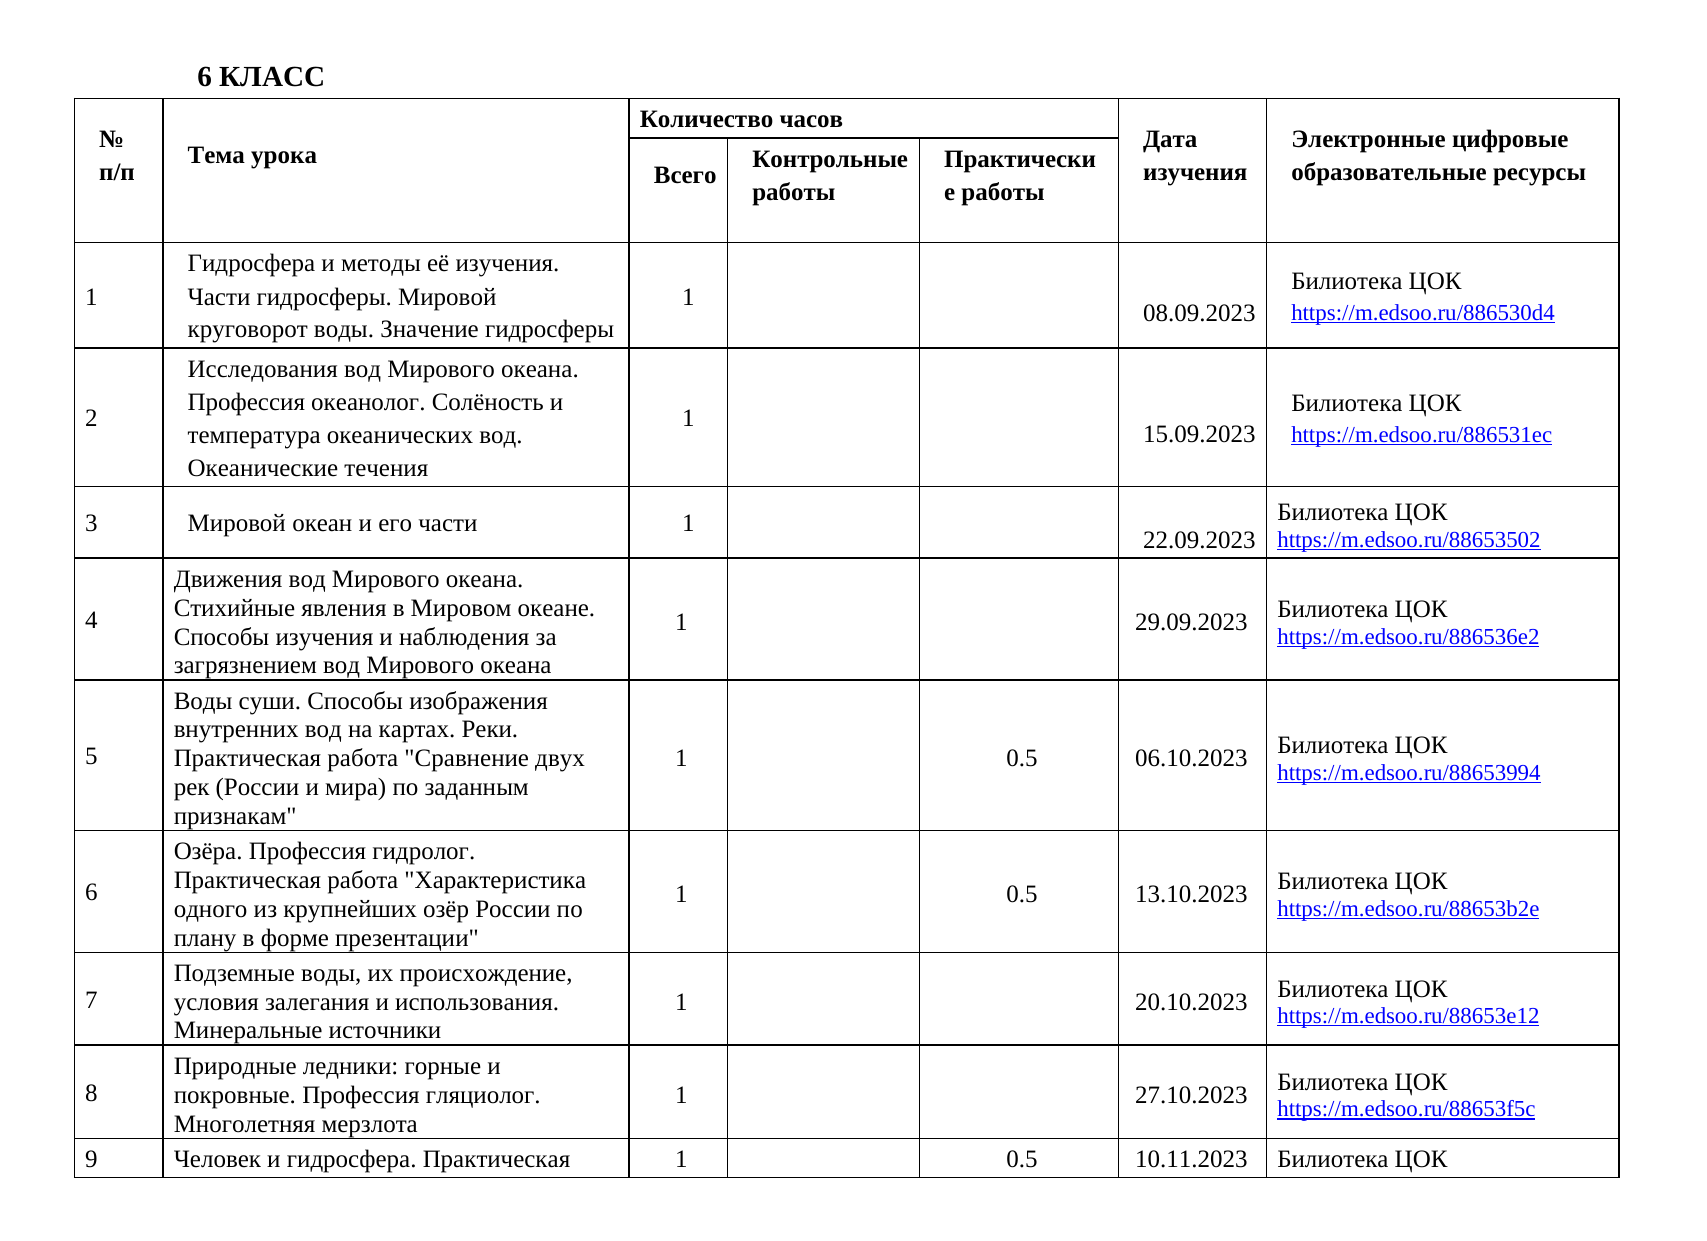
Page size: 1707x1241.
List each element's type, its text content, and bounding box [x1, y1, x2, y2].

table_cell 0.5 [920, 831, 1118, 951]
table_cell 1 [630, 487, 727, 557]
table_cell 27.10.2023 [1119, 1046, 1266, 1137]
table_cell 0.5 [920, 681, 1118, 829]
table_cell 10.11.2023 [1119, 1139, 1266, 1177]
table_cell Билиотека ЦОК https://m.edsoo.ru/88653e12 [1267, 953, 1618, 1044]
table_cell 6 [75, 831, 162, 951]
table_header Электронные цифровые образовательные ресурсы [1267, 99, 1618, 242]
table_cell Мировой океан и его части [164, 487, 628, 557]
table_cell Билиотека ЦОК https://m.edsoo.ru/886536e2 [1267, 559, 1618, 679]
table_header № п/п [75, 99, 162, 242]
table_cell Билиотека ЦОК https://m.edsoo.ru/88653994 [1267, 681, 1618, 829]
table_cell 2 [75, 349, 162, 486]
table_cell 1 [630, 1046, 727, 1137]
table_cell [920, 487, 1118, 557]
table_cell 8 [75, 1046, 162, 1137]
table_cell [164, 1139, 628, 1177]
table_cell Природные ледники: горные и покровные. Профессия гляциолог. Многолетняя мерзлота [164, 1046, 628, 1137]
table_cell [728, 349, 919, 486]
table_cell 20.10.2023 [1119, 953, 1266, 1044]
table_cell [1267, 1139, 1618, 1177]
text 6 КЛАСС [190, 59, 1618, 93]
table_cell 1 [630, 559, 727, 679]
table_cell [920, 349, 1118, 486]
table_cell 1 [75, 243, 162, 347]
table_cell Билиотека ЦОК https://m.edsoo.ru/88653b2e [1267, 831, 1618, 951]
table_cell Билиотека ЦОК https://m.edsoo.ru/88653502 [1267, 487, 1618, 557]
table_cell 1 [630, 681, 727, 829]
table_cell [728, 1046, 919, 1137]
table_cell 5 [75, 681, 162, 829]
table_cell [728, 953, 919, 1044]
table_cell 4 [75, 559, 162, 679]
table_cell Движения вод Мирового океана. Стихийные явления в Мировом океане. Способы изучения и наблюдения за загрязнением вод Мирового океана [164, 559, 628, 679]
table_cell [920, 559, 1118, 679]
table_cell Всего [630, 139, 727, 242]
table_cell [728, 243, 919, 347]
table_cell 1 [630, 1139, 727, 1177]
table_cell 22.09.2023 [1119, 487, 1266, 557]
table_cell [728, 487, 919, 557]
table_cell 1 [630, 349, 727, 486]
table_cell 29.09.2023 [1119, 559, 1266, 679]
table_cell 1 [630, 243, 727, 347]
table_cell Гидросфера и методы её изучения. Части гидросферы. Мировой круговорот воды. Значение гидросферы [164, 243, 628, 347]
table_cell 15.09.2023 [1119, 349, 1266, 486]
table_cell [920, 1046, 1118, 1137]
table_cell 13.10.2023 [1119, 831, 1266, 951]
table_cell [920, 243, 1118, 347]
table_cell Озёра. Профессия гидролог. Практическая работа "Характеристика одного из крупнейших озёр России по плану в форме презентации" [164, 831, 628, 951]
table_cell 1 [630, 831, 727, 951]
table_cell 08.09.2023 [1119, 243, 1266, 347]
table_cell Билиотека ЦОК https://m.edsoo.ru/88653f5c [1267, 1046, 1618, 1137]
table_cell [728, 831, 919, 951]
table_cell Подземные воды, их происхождение, условия залегания и использования. Минеральные источники [164, 953, 628, 1044]
table_cell Билиотека ЦОК https://m.edsoo.ru/886530d4 [1267, 243, 1618, 347]
table_cell [728, 1139, 919, 1177]
table_cell 3 [75, 487, 162, 557]
table_header Дата изучения [1119, 99, 1266, 242]
table_cell Практические работы [920, 139, 1118, 242]
table_cell Билиотека ЦОК https://m.edsoo.ru/886531ec [1267, 349, 1618, 486]
table_cell 1 [630, 953, 727, 1044]
table_cell Воды суши. Способы изображения внутренних вод на картах. Реки. Практическая работа "Сравнение двух рек (России и мира) по заданным признакам" [164, 681, 628, 829]
table_header Тема урока [164, 99, 628, 242]
table_cell Контрольные работы [728, 139, 919, 242]
table_cell [920, 953, 1118, 1044]
table_cell 06.10.2023 [1119, 681, 1266, 829]
table_cell 9 [75, 1139, 162, 1177]
table_cell 7 [75, 953, 162, 1044]
table_cell [728, 559, 919, 679]
table_cell Исследования вод Мирового океана. Профессия океанолог. Солёность и температура океанических вод. Океанические течения [164, 349, 628, 486]
table_cell [728, 681, 919, 829]
table_cell 0.5 [920, 1139, 1118, 1177]
table_header Количество часов [630, 99, 1118, 137]
